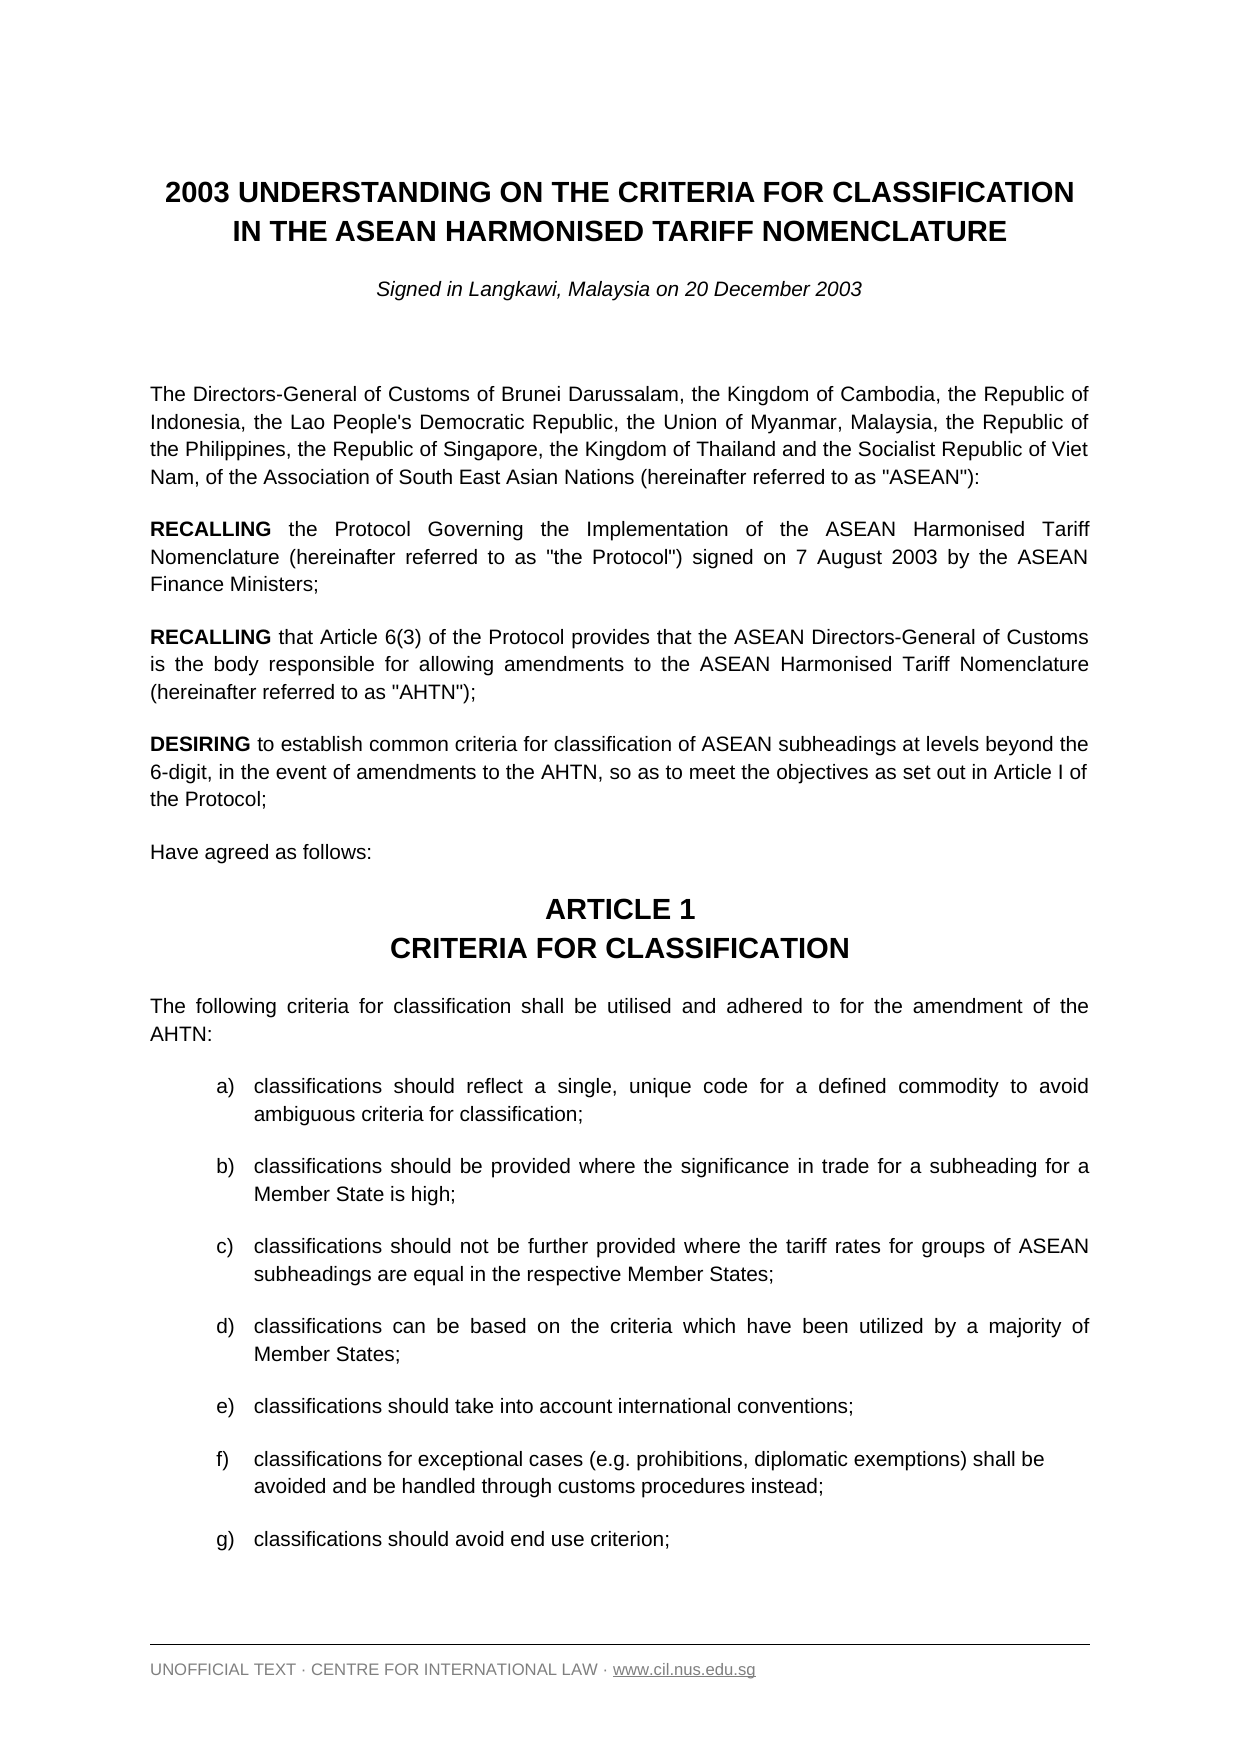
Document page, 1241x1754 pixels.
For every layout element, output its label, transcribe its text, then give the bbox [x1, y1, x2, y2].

text RECALLING the Protocol Governing the Implementation of the ASEAN Harmonised Tariff Nomenclature (hereinafter referred to as "the Protocol") signed on 7 August 2003 by the ASEAN Finance Ministers; [150, 517, 1090, 596]
subtitle Signed in Langkawi, Malaysia on 20 December 2003 [150, 277, 1090, 301]
list classifications should take into account international conventions; [216, 1394, 1090, 1418]
list classifications should avoid end use criterion; [216, 1527, 1090, 1551]
text RECALLING that Article 6(3) of the Protocol provides that the ASEAN Directors-General of Customs is the body responsible for allowing amendments to the ASEAN Harmonised Tariff Nomenclature (hereinafter referred to as "AHTN"); [150, 624, 1090, 703]
text The Directors-General of Customs of Brunei Darussalam, the Kingdom of Cambodia, the Republic of Indonesia, the Lao People's Democratic Republic, the Union of Myanmar, Malaysia, the Republic of the Philippines, the Republic of Singapore, the Kingdom of Thailand and the Socialist Republic of Viet Nam, of the Association of South East Asian Nations (hereinafter referred to as "ASEAN"): [150, 382, 1090, 488]
title 2003 Understanding on the Criteria for Classification in the ASEAN Harmonised Tariff Nomenclature [150, 175, 1090, 247]
list classifications should be provided where the significance in trade for a subheading for a Member State is high; [216, 1154, 1090, 1206]
text The following criteria for classification shall be utilised and adhered to for the amendment of the AHTN: [150, 994, 1090, 1046]
text DESIRING to establish common criteria for classification of ASEAN subheadings at levels beyond the 6-digit, in the event of amendments to the AHTN, so as to meet the objectives as set out in Article I of the Protocol; [150, 732, 1090, 811]
list classifications for exceptional cases (e.g. prohibitions, diplomatic exemptions) shall be avoided and be handled through customs procedures instead; [216, 1447, 1090, 1498]
subtitle ARTICLE 1 Criteria for Classification [150, 892, 1090, 964]
list classifications can be based on the criteria which have been utilized by a majority of Member States; [216, 1314, 1090, 1366]
list classifications should not be further provided where the tariff rates for groups of ASEAN subheadings are equal in the respective Member States; [216, 1234, 1090, 1286]
text Have agreed as follows: [150, 839, 1090, 863]
list classifications should reflect a single, unique code for a defined commodity to avoid ambiguous criteria for classification; [216, 1074, 1090, 1126]
